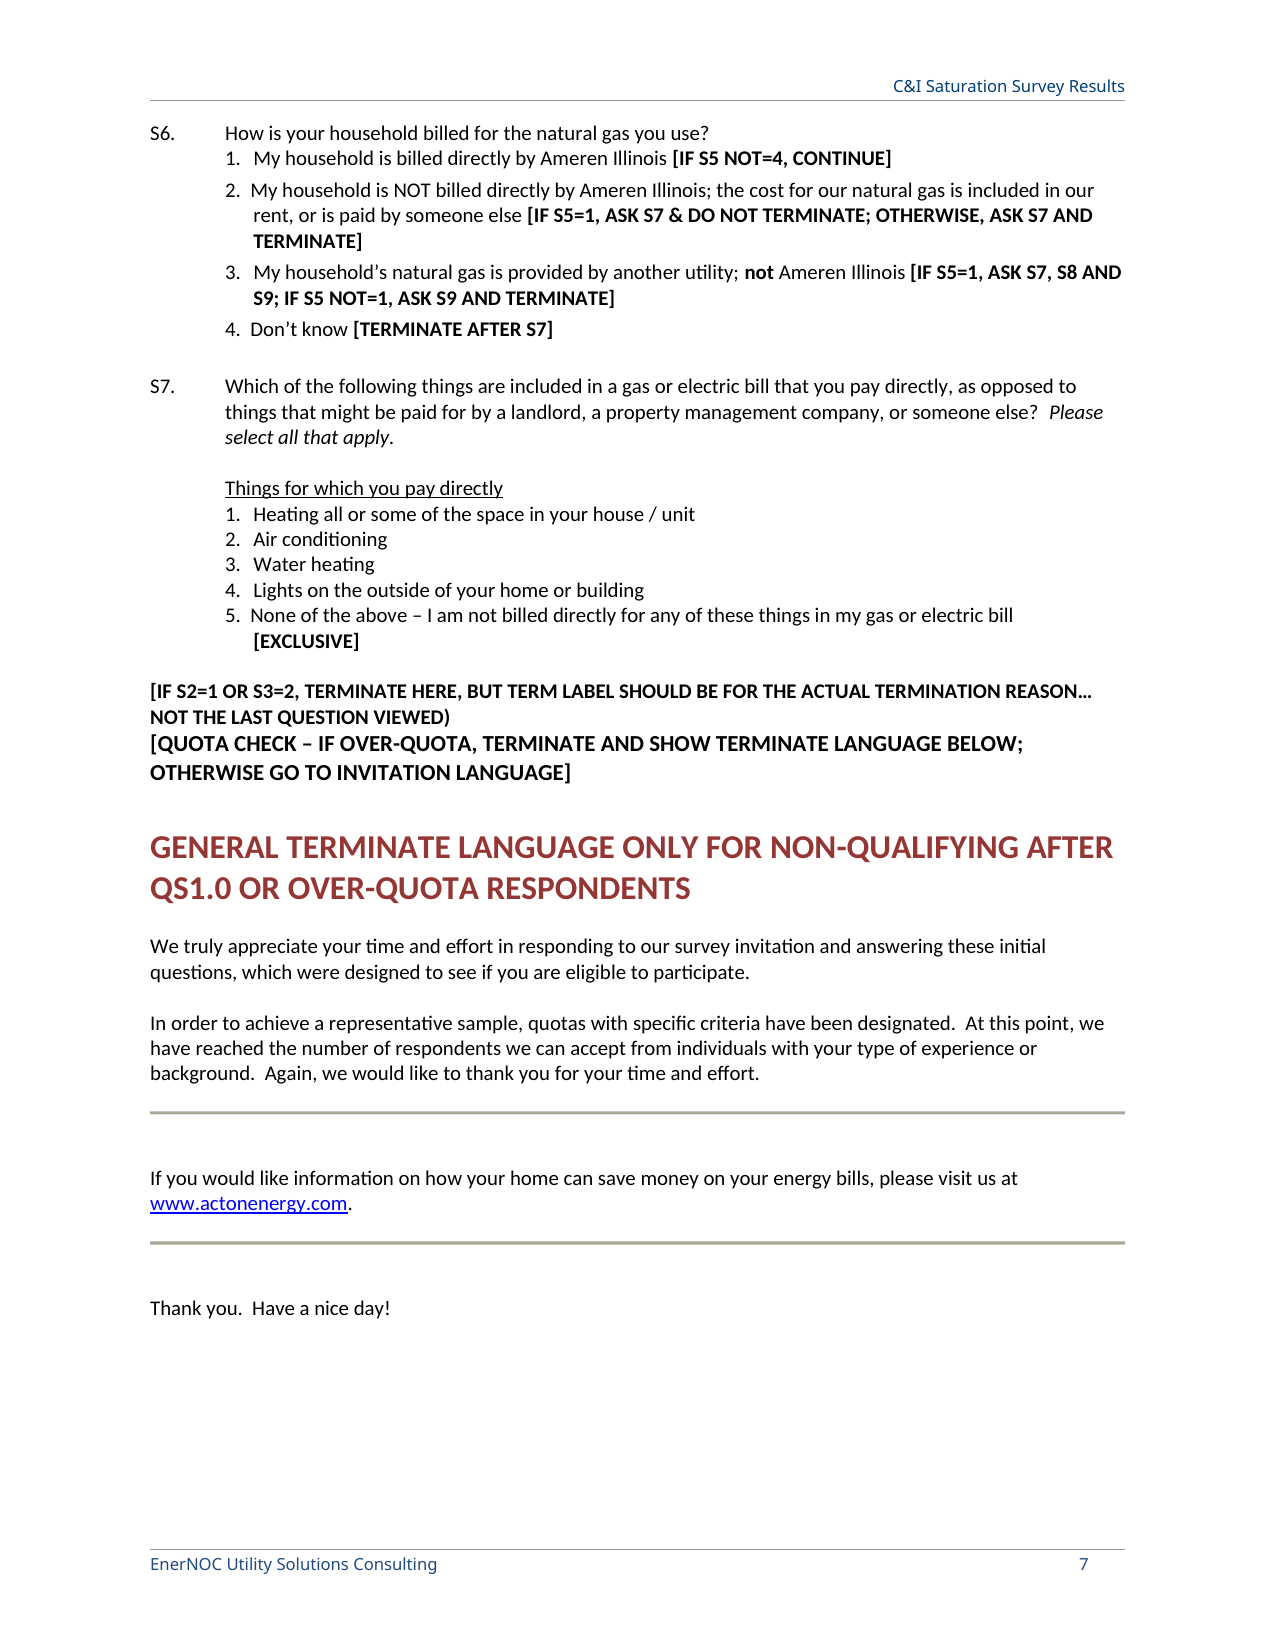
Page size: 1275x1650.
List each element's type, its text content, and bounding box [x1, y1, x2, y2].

text 3. Water heating [225, 552, 1125, 577]
text GENERAL TERMINATE LANGUAGE ONLY FOR NON-QUALIFYING AFTER QS1.0 OR OVER-QUOTA RESPONDENTS [150, 827, 1125, 908]
text 4. Lights on the outside of your home or building [225, 577, 1125, 602]
text S6. How is your household billed for the natural gas you use? [150, 120, 1125, 145]
text 1. My household is billed directly by Ameren [IF S5 NOT=4, CONTINUE] [225, 145, 1125, 171]
text 4. Don’t know [TERMINATE AFTER S7] [150, 317, 1125, 342]
text 3. My household’s natural gas is provided by another utility; not Ameren [IF S5=1, ASK S7, S8 AND S9; IF S5 NOT=1, ASK S9 AND TERMINATE] [225, 259, 1125, 310]
text [QUOTA CHECK – IF OVER-QUOTA, TERMINATE AND SHOW TERMINATE LANGUAGE BELOW; OTHERWISE GO TO INVITATION LANGUAGE] [150, 729, 1125, 786]
text 1. Heating all or some of the space in your house / unit [225, 501, 1125, 526]
text 2. Air conditioning [225, 526, 1125, 552]
text Things for which you pay directly [150, 475, 1125, 501]
text Thank you. Have a nice day! [150, 1295, 1125, 1321]
text S7. Which of the following things are included in a gas or electric bill that you pay directly, as opposed to things that might be paid for by a landlord, a property management company, or someone else? Please select all that apply. [150, 374, 1125, 450]
text 2. My household is NOT billed directly by Ameren ; the cost for our natural gas is included in our rent, or is paid by someone else [IF S5=1, ASK S7 & DO NOT TERMINATE; OTHERWISE, ASK S7 AND TERMINATE] [225, 177, 1125, 253]
text [IF S2=1 OR S3=2, TERMINATE HERE, BUT TERM LABEL SHOULD BE FOR THE ACTUAL TERMINATION REASON…NOT THE LAST QUESTION VIEWED) [150, 679, 1125, 729]
text 5. None of the above – I am not billed directly for any of these things in my gas or electric bill [EXCLUSIVE] [225, 602, 1125, 653]
text If you would like information on how your home can save money on your energy bills, please visit us at www.actonenergy.com. [150, 1165, 1125, 1216]
text In order to achieve a representative sample, quotas with specific criteria have been designated. At this point, we have reached the number of respondents we can accept from individuals with your type of experience or background. Again, we would like to thank you for your time and effort. [150, 1010, 1125, 1086]
text We truly appreciate your time and effort in responding to our survey invitation and answering these initial questions, which were designed to see if you are eligible to participate. [150, 933, 1125, 984]
